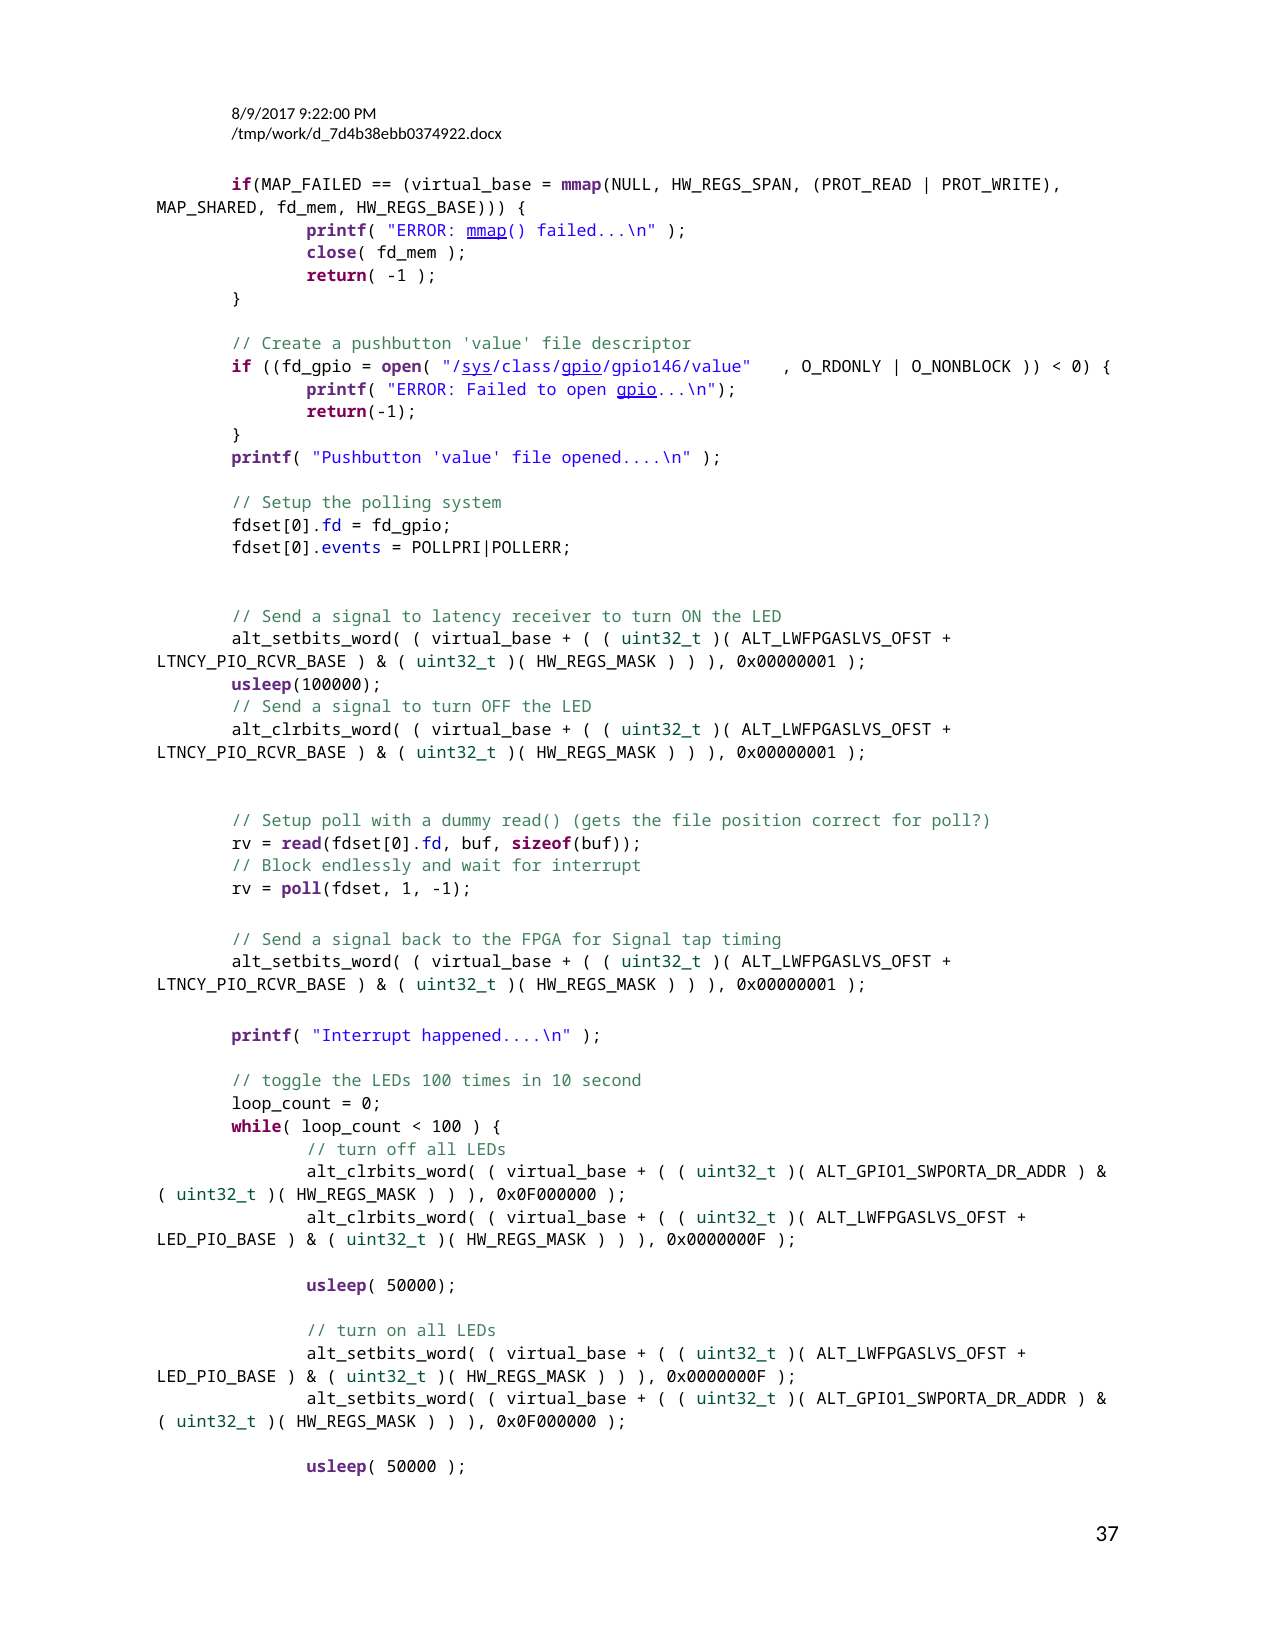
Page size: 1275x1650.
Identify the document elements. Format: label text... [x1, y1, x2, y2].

text printf( "ERROR: mmap() failed...\n" ); [156, 218, 1118, 241]
text alt_setbits_word( ( virtual_base + ( ( uint32_t )( ALT_LWFPGASLVS_OFST + LED_PIO_BASE ) & ( uint32_t )( HW_REGS_MASK ) ) ), 0x0000000F ); [156, 1341, 1118, 1387]
text // Send a signal to latency receiver to turn ON the LED [156, 604, 1118, 627]
text // Block endlessly and wait for interrupt [156, 854, 1118, 877]
text // toggle the LEDs 100 times in 10 second [156, 1069, 1118, 1092]
text // Setup the polling system [156, 491, 1118, 513]
text while( loop_count < 100 ) { [156, 1114, 1118, 1137]
text usleep( 50000); [156, 1273, 1118, 1296]
text usleep(100000); [156, 672, 1118, 695]
text // Send a signal back to the FPGA for Signal tap timing [156, 927, 1118, 950]
text rv = poll(fdset, 1, -1); [156, 877, 1118, 899]
text // Send a signal to turn OFF the LED [156, 695, 1118, 718]
text close( fd_mem ); [156, 241, 1118, 263]
text rv = read(fdset[0].fd, buf, sizeof(buf)); [156, 831, 1118, 854]
text // Create a pushbutton 'value' file descriptor [156, 332, 1118, 354]
text if(MAP_FAILED == (virtual_base = mmap(NULL, HW_REGS_SPAN, (PROT_READ | PROT_WRITE), MAP_SHARED, fd_mem, HW_REGS_BASE))) { [156, 173, 1118, 218]
text printf( "ERROR: Failed to open gpio...\n"); [156, 377, 1118, 400]
text printf( "Interrupt happened....\n" ); [156, 1023, 1118, 1046]
text // turn off all LEDs [156, 1137, 1118, 1160]
text fdset[0].fd = fd_gpio; [156, 513, 1118, 536]
text alt_clrbits_word( ( virtual_base + ( ( uint32_t )( ALT_LWFPGASLVS_OFST + LTNCY_PIO_RCVR_BASE ) & ( uint32_t )( HW_REGS_MASK ) ) ), 0x00000001 ); [156, 718, 1118, 763]
text loop_count = 0; [156, 1092, 1118, 1114]
text alt_clrbits_word( ( virtual_base + ( ( uint32_t )( ALT_GPIO1_SWPORTA_DR_ADDR ) & ( uint32_t )( HW_REGS_MASK ) ) ), 0x0F000000 ); [156, 1160, 1118, 1205]
text usleep( 50000 ); [156, 1455, 1118, 1478]
text // Setup poll with a dummy read() (gets the file position correct for poll?) [156, 808, 1118, 831]
text if ((fd_gpio = open( "/sys/class/gpio/gpio146/value" , O_RDONLY | O_NONBLOCK )) < 0) { [156, 354, 1118, 377]
text // turn on all LEDs [156, 1319, 1118, 1341]
text alt_setbits_word( ( virtual_base + ( ( uint32_t )( ALT_LWFPGASLVS_OFST + LTNCY_PIO_RCVR_BASE ) & ( uint32_t )( HW_REGS_MASK ) ) ), 0x00000001 ); [156, 627, 1118, 672]
text printf( "Pushbutton 'value' file opened....\n" ); [156, 445, 1118, 468]
text } [156, 286, 1118, 309]
text return(-1); [156, 400, 1118, 422]
text alt_setbits_word( ( virtual_base + ( ( uint32_t )( ALT_GPIO1_SWPORTA_DR_ADDR ) & ( uint32_t )( HW_REGS_MASK ) ) ), 0x0F000000 ); [156, 1387, 1118, 1432]
text alt_clrbits_word( ( virtual_base + ( ( uint32_t )( ALT_LWFPGASLVS_OFST + LED_PIO_BASE ) & ( uint32_t )( HW_REGS_MASK ) ) ), 0x0000000F ); [156, 1205, 1118, 1251]
text return( -1 ); [156, 263, 1118, 286]
text } [156, 422, 1118, 445]
text alt_setbits_word( ( virtual_base + ( ( uint32_t )( ALT_LWFPGASLVS_OFST + LTNCY_PIO_RCVR_BASE ) & ( uint32_t )( HW_REGS_MASK ) ) ), 0x00000001 ); [156, 950, 1118, 996]
text fdset[0].events = POLLPRI|POLLERR; [156, 536, 1118, 559]
